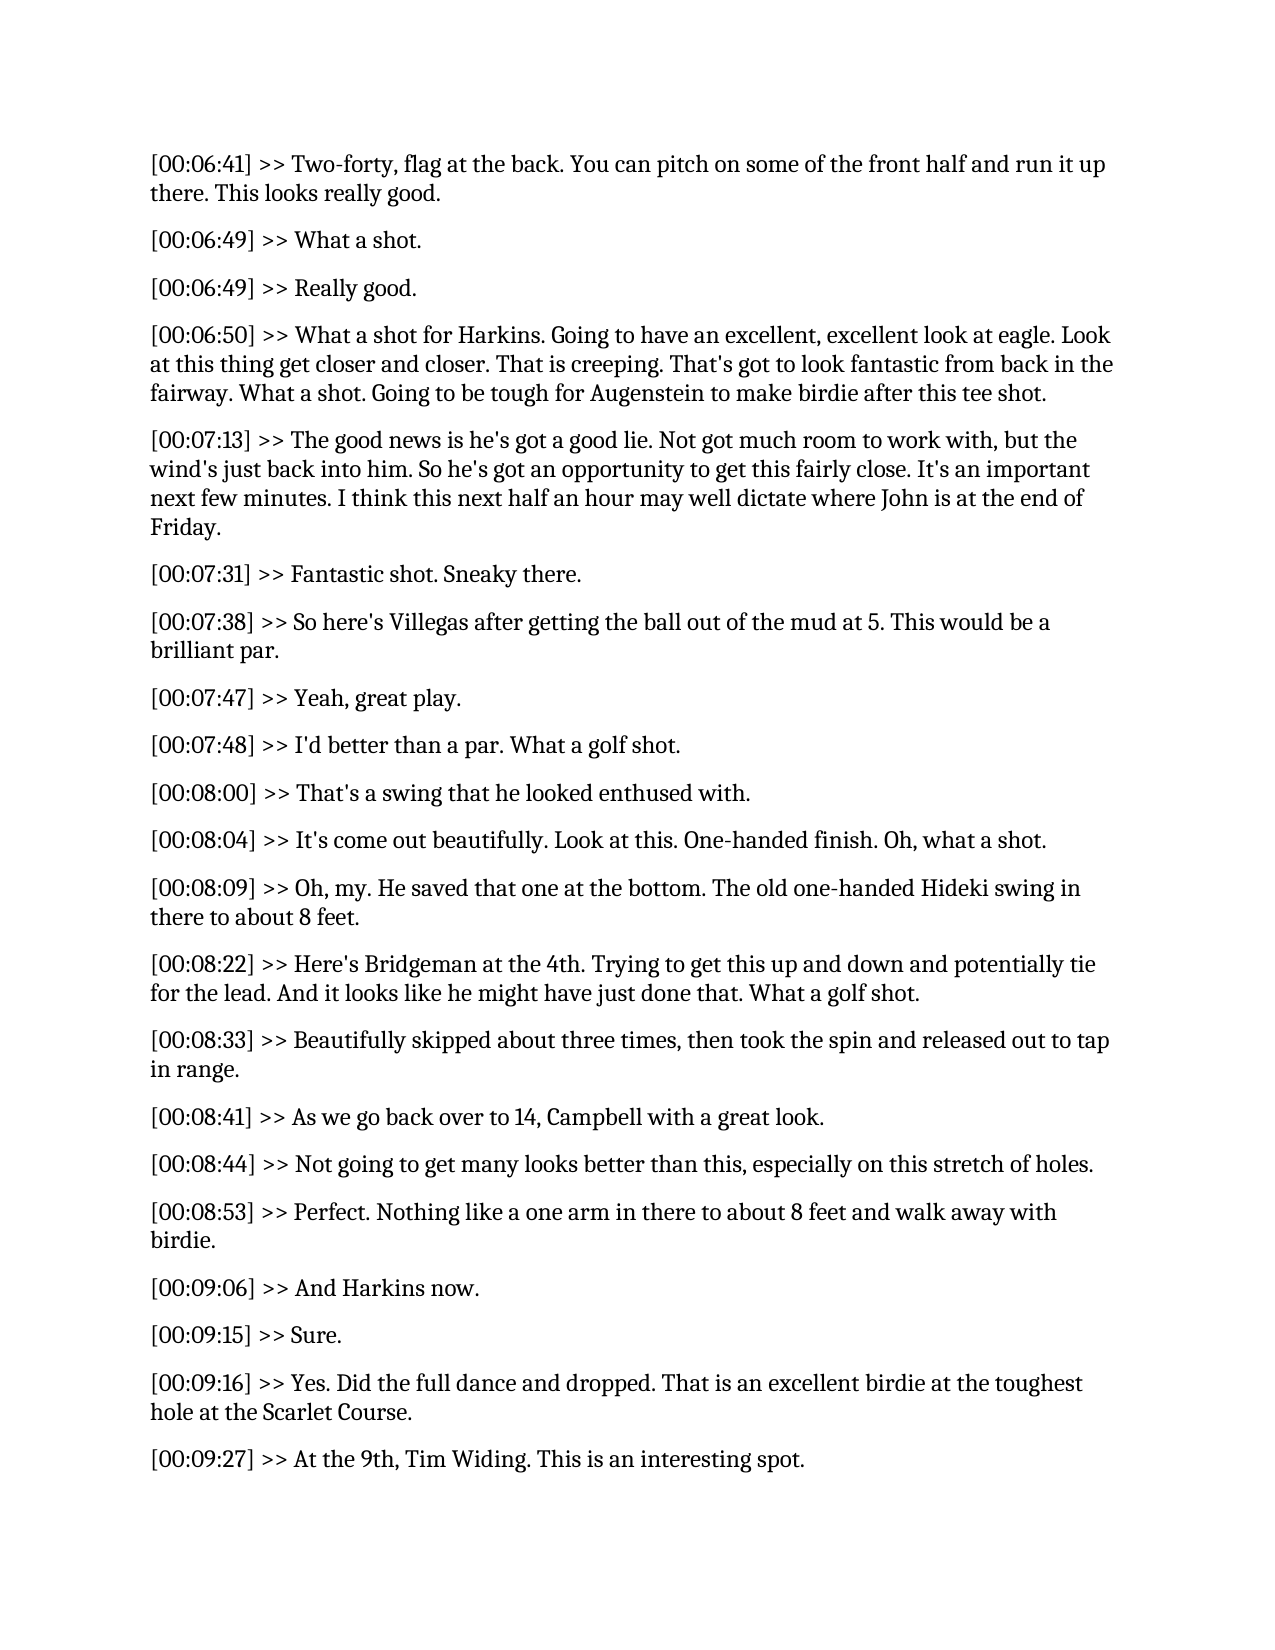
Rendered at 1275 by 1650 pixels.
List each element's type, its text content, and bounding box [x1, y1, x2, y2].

text [00:07:13] >> The good news is he's got a good lie. Not got much room to work with, but the wind's just back into him. So he's got an opportunity to get this fairly close. It's an important next few minutes. I think this next half an hour may well dictate where John is at the end of Friday. [150, 426, 1125, 541]
text [00:08:41] >> As we go back over to 14, Campbell with a great look. [150, 1102, 1125, 1131]
text [00:08:53] >> Perfect. Nothing like a one arm in there to about 8 feet and walk away with birdie. [150, 1197, 1125, 1255]
text [00:09:15] >> Sure. [150, 1321, 1125, 1350]
text [00:09:27] >> At the 9th, Tim Widing. This is an interesting spot. [150, 1445, 1125, 1474]
text [00:08:33] >> Beautifully skipped about three times, then took the spin and released out to tap in range. [150, 1026, 1125, 1084]
text [00:08:00] >> That's a swing that he looked enthused with. [150, 779, 1125, 807]
text [00:06:50] >> What a shot for Harkins. Going to have an excellent, excellent look at eagle. Look at this thing get closer and closer. That is creeping. That's got to look fantastic from back in the fairway. What a shot. Going to be tough for Augenstein to make birdie after this tee shot. [150, 321, 1125, 407]
text [00:07:47] >> Yeah, great play. [150, 684, 1125, 712]
text [00:06:49] >> Really good. [150, 274, 1125, 302]
text [00:07:48] >> I'd better than a par. What a golf shot. [150, 731, 1125, 760]
text [00:06:41] >> Two-forty, flag at the back. You can pitch on some of the front half and run it up there. This looks really good. [150, 150, 1125, 207]
text [00:08:22] >> Here's Bridgeman at the 4th. Trying to get this up and down and potentially tie for the lead. And it looks like he might have just done that. What a golf shot. [150, 950, 1125, 1007]
text [00:07:38] >> So here's Villegas after getting the ball out of the mud at 5. This would be a brilliant par. [150, 607, 1125, 665]
text [00:08:04] >> It's come out beautifully. Look at this. One-handed finish. Oh, what a shot. [150, 826, 1125, 855]
text [00:08:09] >> Oh, my. He saved that one at the bottom. The old one-handed Hideki swing in there to about 8 feet. [150, 874, 1125, 931]
text [00:09:06] >> And Harkins now. [150, 1274, 1125, 1302]
text [00:08:44] >> Not going to get many looks better than this, especially on this stretch of holes. [150, 1150, 1125, 1179]
text [00:07:31] >> Fantastic shot. Sneaky there. [150, 560, 1125, 589]
text [00:06:49] >> What a shot. [150, 226, 1125, 255]
text [00:09:16] >> Yes. Did the full dance and dropped. That is an excellent birdie at the toughest hole at the Scarlet Course. [150, 1369, 1125, 1426]
